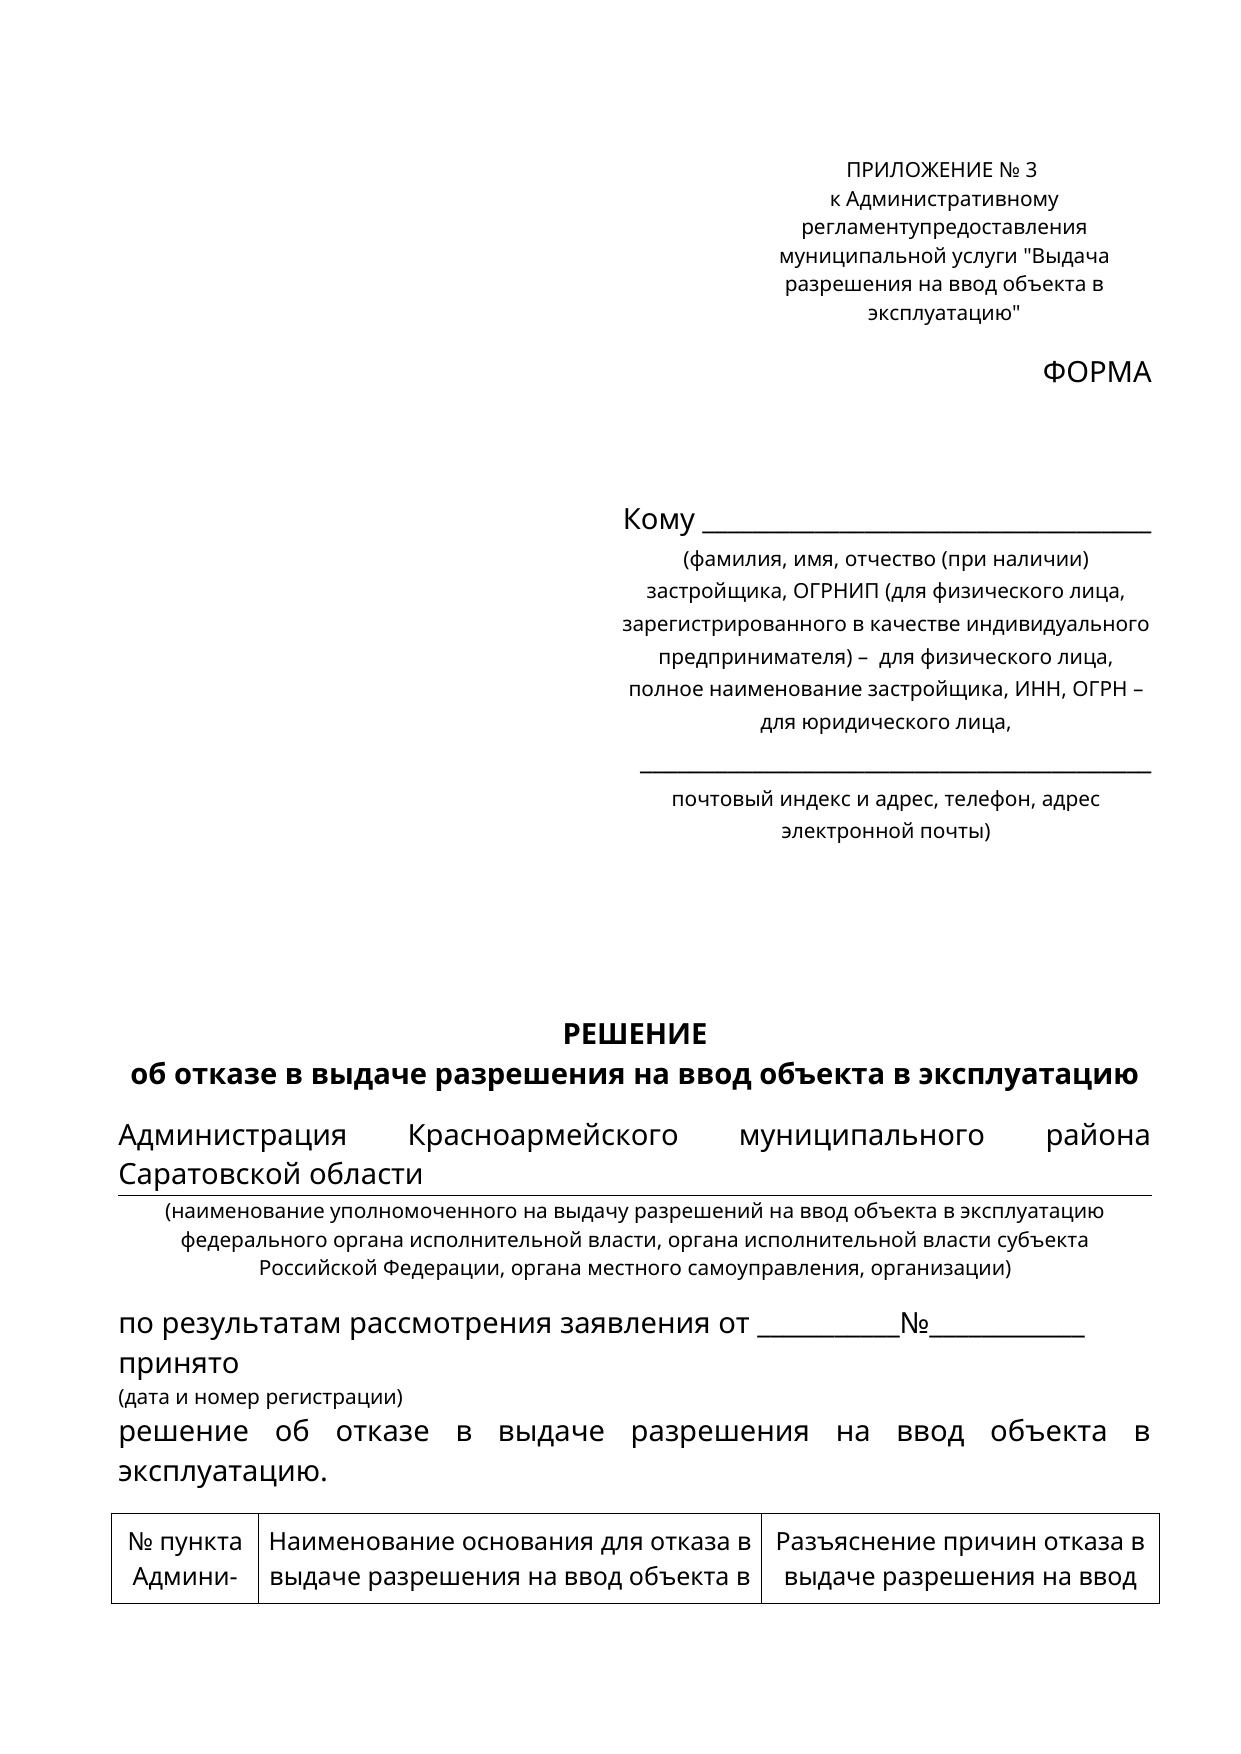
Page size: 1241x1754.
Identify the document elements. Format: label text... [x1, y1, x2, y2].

text по результатам рассмотрения заявления от ___________№____________ принято [118, 1302, 1152, 1382]
text почтовый индекс и адрес, телефон, адрес электронной почты) [620, 784, 1152, 845]
text Кому ____________________________________ [118, 498, 1152, 538]
text ПРИЛОЖЕНИЕ № 3 к Административному регламентупредоставления муниципальной услуги "Выдача разрешения на ввод объекта в эксплуатацию" [737, 156, 1152, 326]
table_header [112, 1514, 258, 1603]
text (дата и номер регистрации) [118, 1382, 1152, 1410]
text (наименование уполномоченного на выдачу разрешений на ввод объекта в эксплуатацию федерального органа исполнительной власти, органа исполнительной власти субъекта Российской Федерации, органа местного самоуправления, организации) [118, 1196, 1152, 1282]
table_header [762, 1514, 1159, 1603]
text Администрация Красноармейского муниципального района Саратовской области [118, 1114, 1152, 1195]
text решение об отказе в выдаче разрешения на ввод объекта в эксплуатацию. [118, 1410, 1152, 1490]
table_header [259, 1514, 761, 1603]
text ФОРМА [709, 351, 1152, 391]
text _________________________________________ [118, 740, 1152, 778]
text (фамилия, имя, отчество (при наличии) застройщика, ОГРНИП (для физического лица, зарегистрированного в качестве индивидуального предпринимателя) – для физического лица, полное наименование застройщика, ИНН, ОГРН – для юридического лица, [620, 544, 1152, 736]
text РЕШЕНИЕ об отказе в выдаче разрешения на ввод объекта в эксплуатацию [118, 1014, 1152, 1093]
